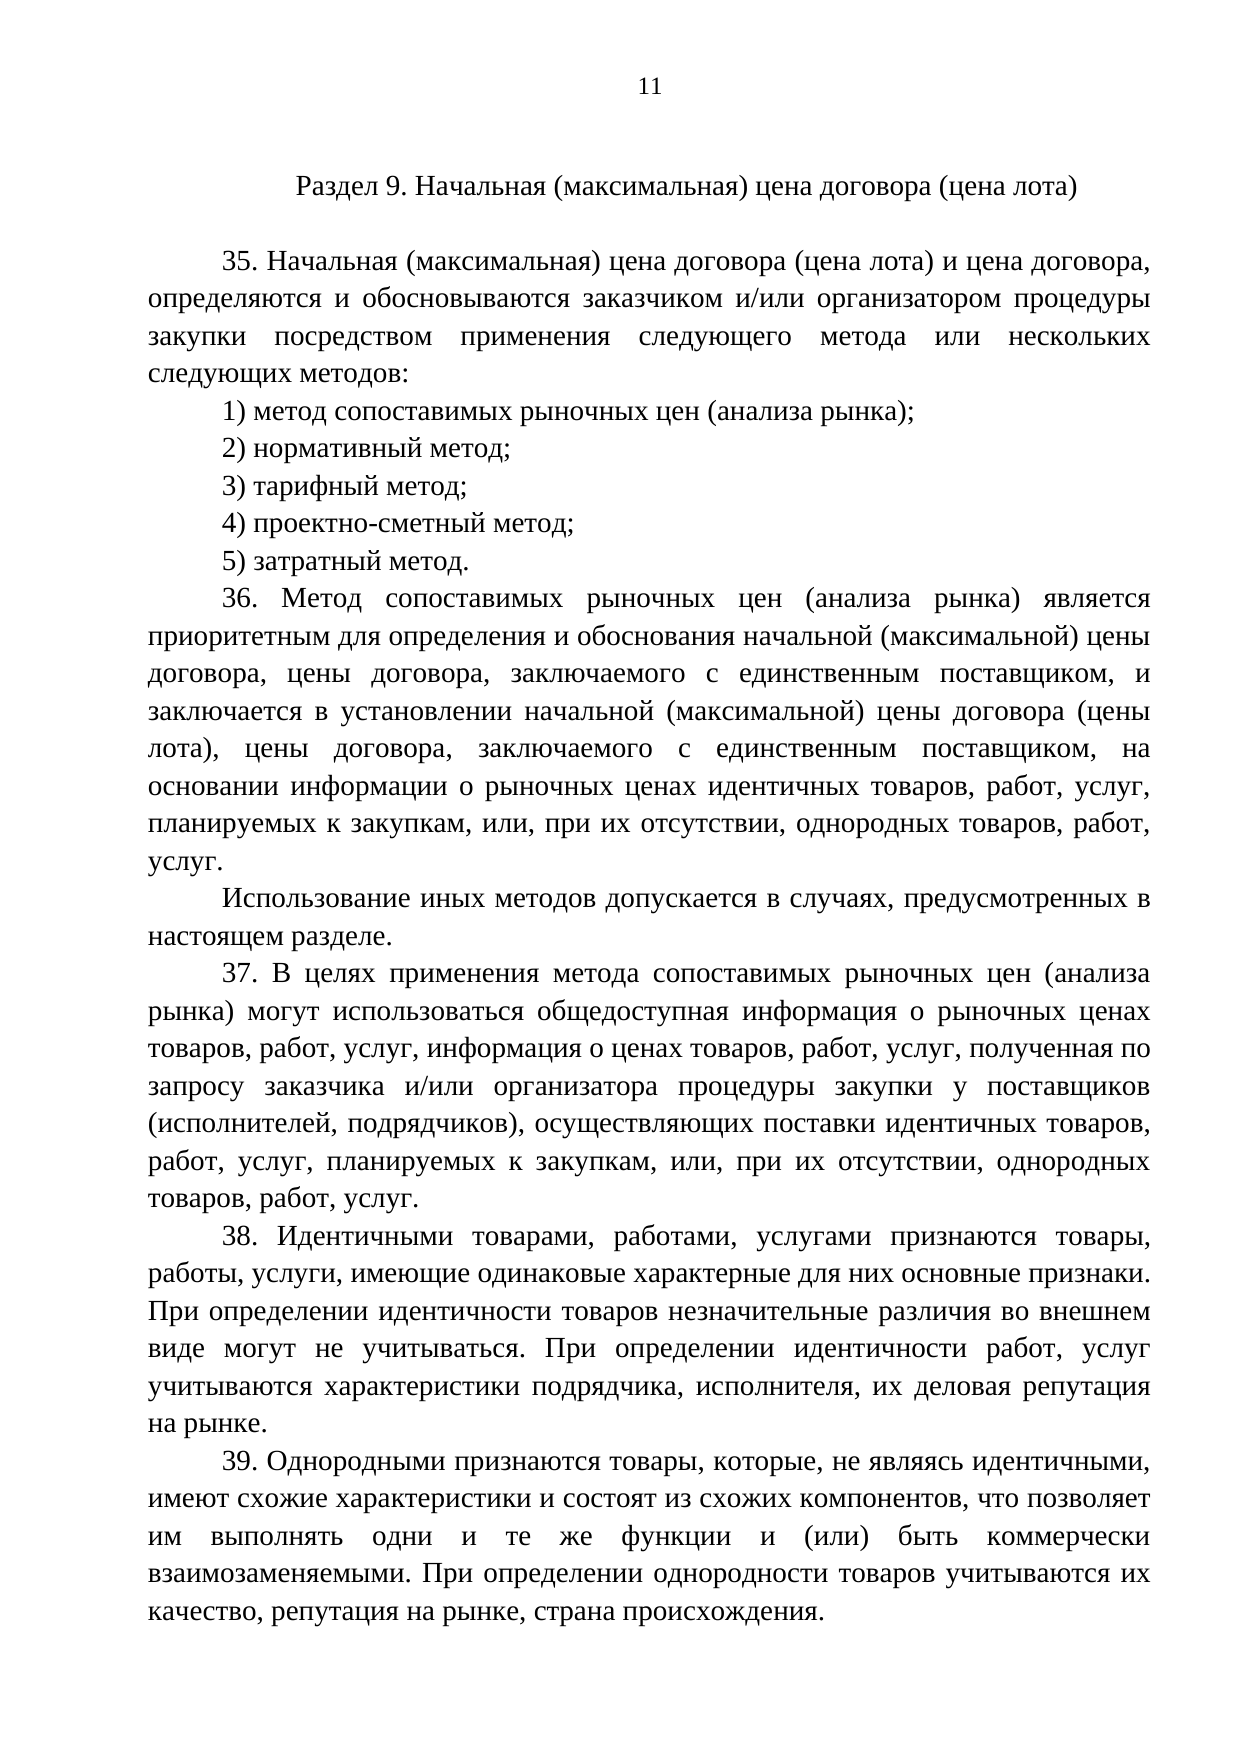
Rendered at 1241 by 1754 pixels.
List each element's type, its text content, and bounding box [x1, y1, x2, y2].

text Использование иных методов допускается в случаях, предусмотренных в настоящем разделе. [148, 878, 1152, 953]
text 1) метод сопоставимых рыночных цен (анализа рынка); [148, 390, 1152, 428]
text Раздел 9. Начальная (максимальная) цена договора (цена лота) [148, 165, 1152, 203]
text 36. Метод сопоставимых рыночных цен (анализа рынка) является приоритетным для определения и обоснования начальной (максимальной) цены договора, цены договора, заключаемого с единственным поставщиком, и заключается в установлении начальной (максимальной) цены договора (цены лота), цены договора, заключаемого с единственным поставщиком, на основании информации о рыночных ценах идентичных товаров, работ, услуг, планируемых к закупкам, или, при их отсутствии, однородных товаров, работ, услуг. [148, 578, 1152, 878]
text 3) тарифный метод; [148, 465, 1152, 503]
text 2) нормативный метод; [148, 428, 1152, 465]
text 38. Идентичными товарами, работами, услугами признаются товары, работы, услуги, имеющие одинаковые характерные для них основные признаки. При определении идентичности товаров незначительные различия во внешнем виде могут не учитываться. При определении идентичности работ, услуг учитываются характеристики подрядчика, исполнителя, их деловая репутация на рынке. [148, 1215, 1152, 1440]
text 5) затратный метод. [148, 540, 1152, 578]
text 4) проектно-сметный метод; [148, 503, 1152, 540]
text 37. В целях применения метода сопоставимых рыночных цен (анализа рынка) могут использоваться общедоступная информация о рыночных ценах товаров, работ, услуг, информация о ценах товаров, работ, услуг, полученная по запросу заказчика и/или организатора процедуры закупки у поставщиков (исполнителей, подрядчиков), осуществляющих поставки идентичных товаров, работ, услуг, планируемых к закупкам, или, при их отсутствии, однородных товаров, работ, услуг. [148, 953, 1152, 1215]
text 35. Начальная (максимальная) цена договора (цена лота) и цена договора, определяются и обосновываются заказчиком и/или организатором процедуры закупки посредством применения следующего метода или нескольких следующих методов: [148, 240, 1152, 390]
text 39. Однородными признаются товары, которые, не являясь идентичными, имеют схожие характеристики и состоят из схожих компонентов, что позволяет им выполнять одни и те же функции и (или) быть коммерчески взаимозаменяемыми. При определении однородности товаров учитываются их качество, репутация на рынке, страна происхождения. [148, 1440, 1152, 1628]
